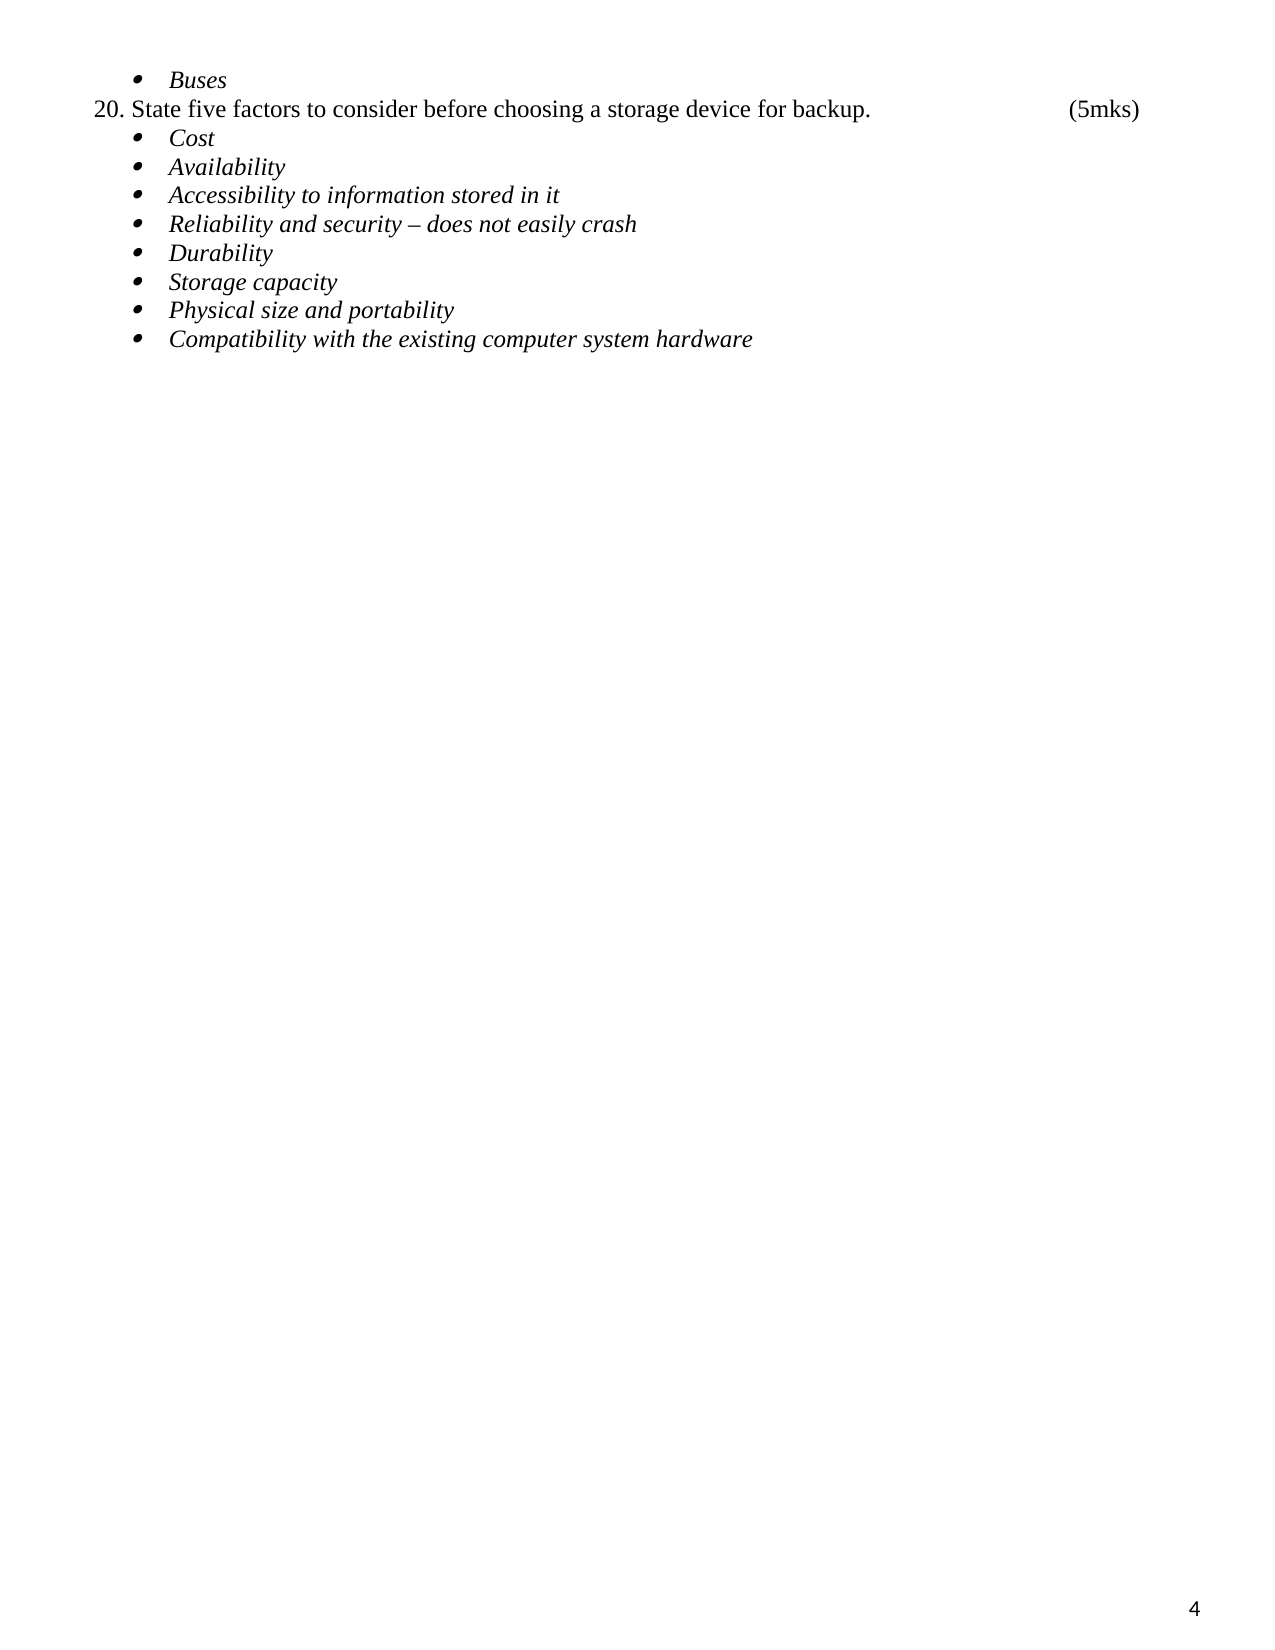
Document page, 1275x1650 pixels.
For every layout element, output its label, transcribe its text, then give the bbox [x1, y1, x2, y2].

list Cost [131, 123, 1200, 152]
list Storage capacity [131, 267, 1200, 296]
list Availability [131, 152, 1200, 181]
list Accessibility to information stored in it [131, 181, 1200, 209]
list Physical size and portability [131, 296, 1200, 324]
list State five factors to consider before choosing a storage device for backup. (5mks) [94, 94, 1200, 123]
list Buses [131, 66, 1200, 94]
list Reliability and security – does not easily crash [131, 209, 1200, 238]
list Durability [131, 238, 1200, 267]
list Compatibility with the existing computer system hardware [131, 324, 1200, 353]
